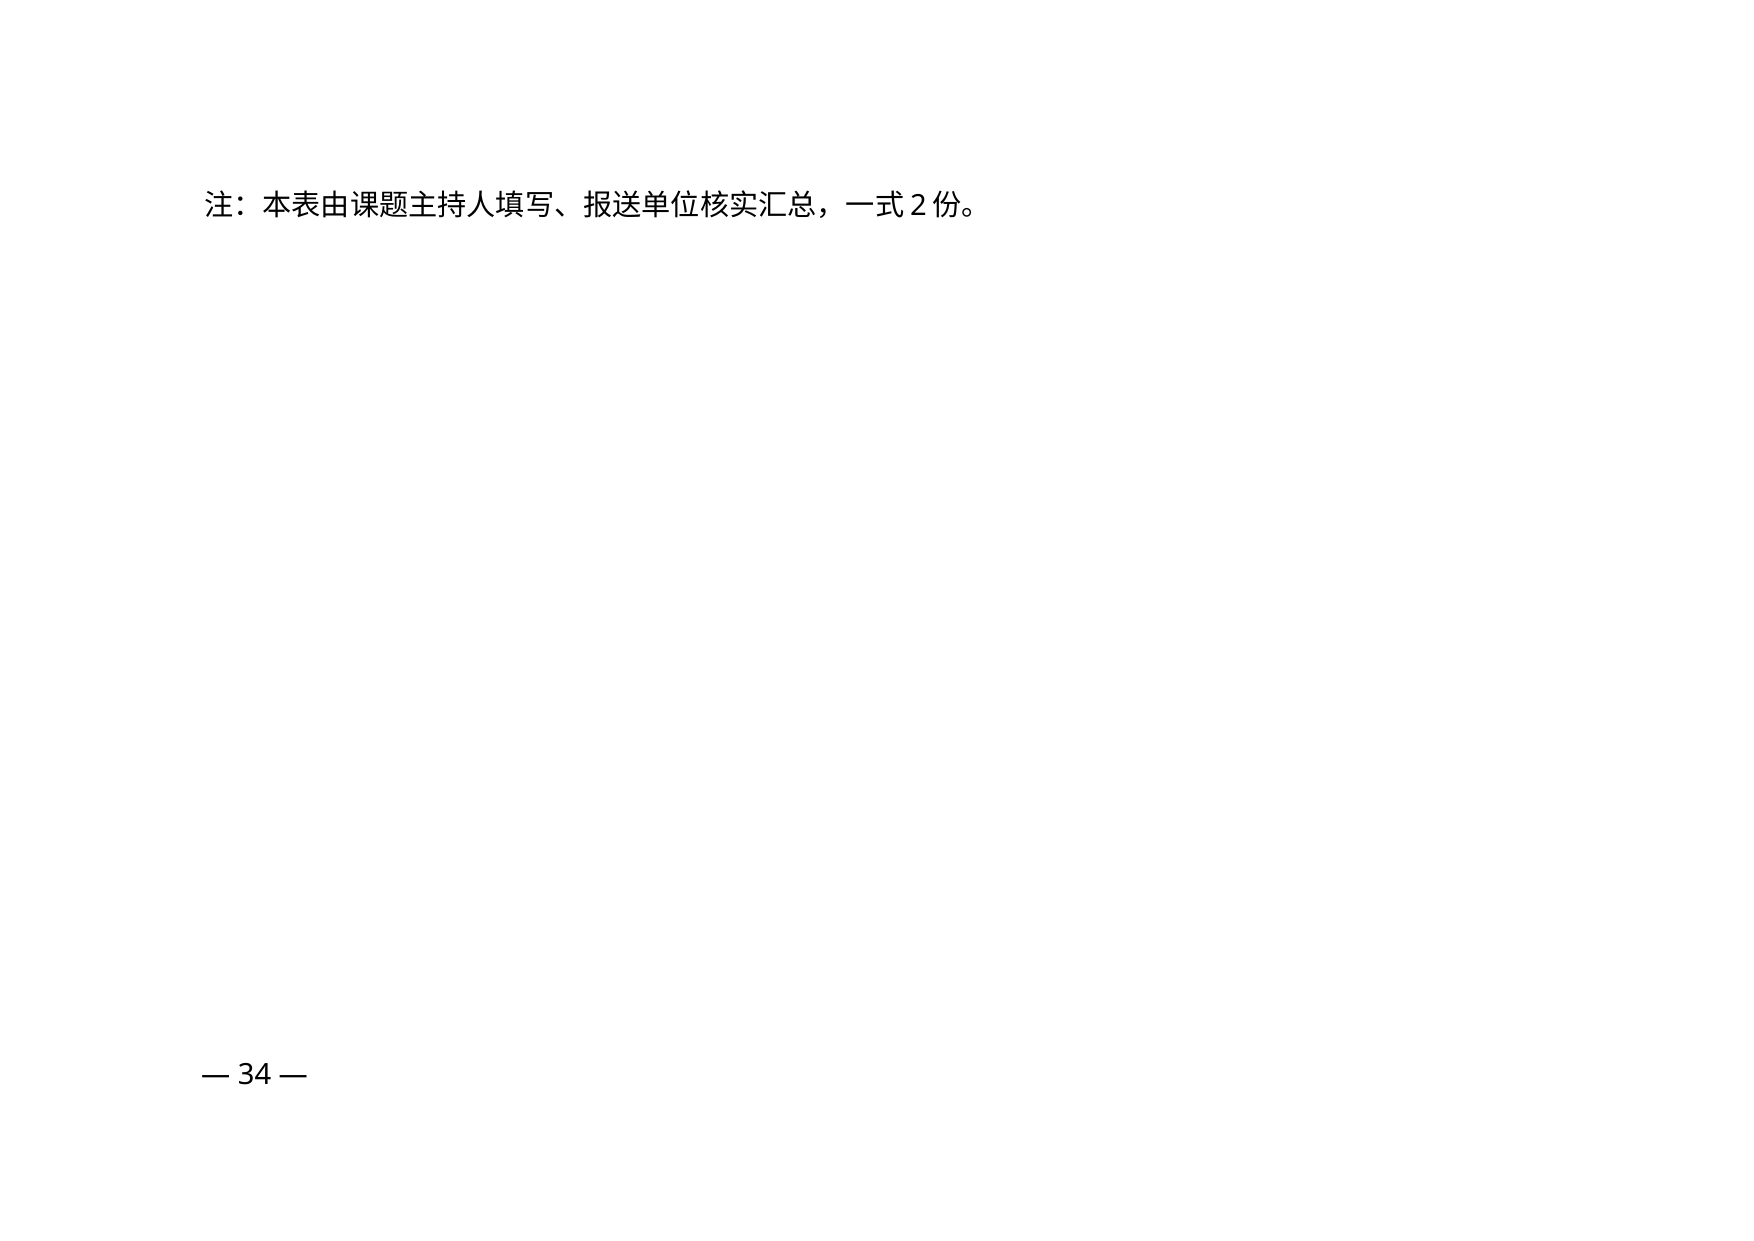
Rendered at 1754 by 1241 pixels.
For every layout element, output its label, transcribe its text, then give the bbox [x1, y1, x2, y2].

text 注：本表由课题主持人填写、报送单位核实汇总，一式2份。 [204, 181, 1556, 224]
